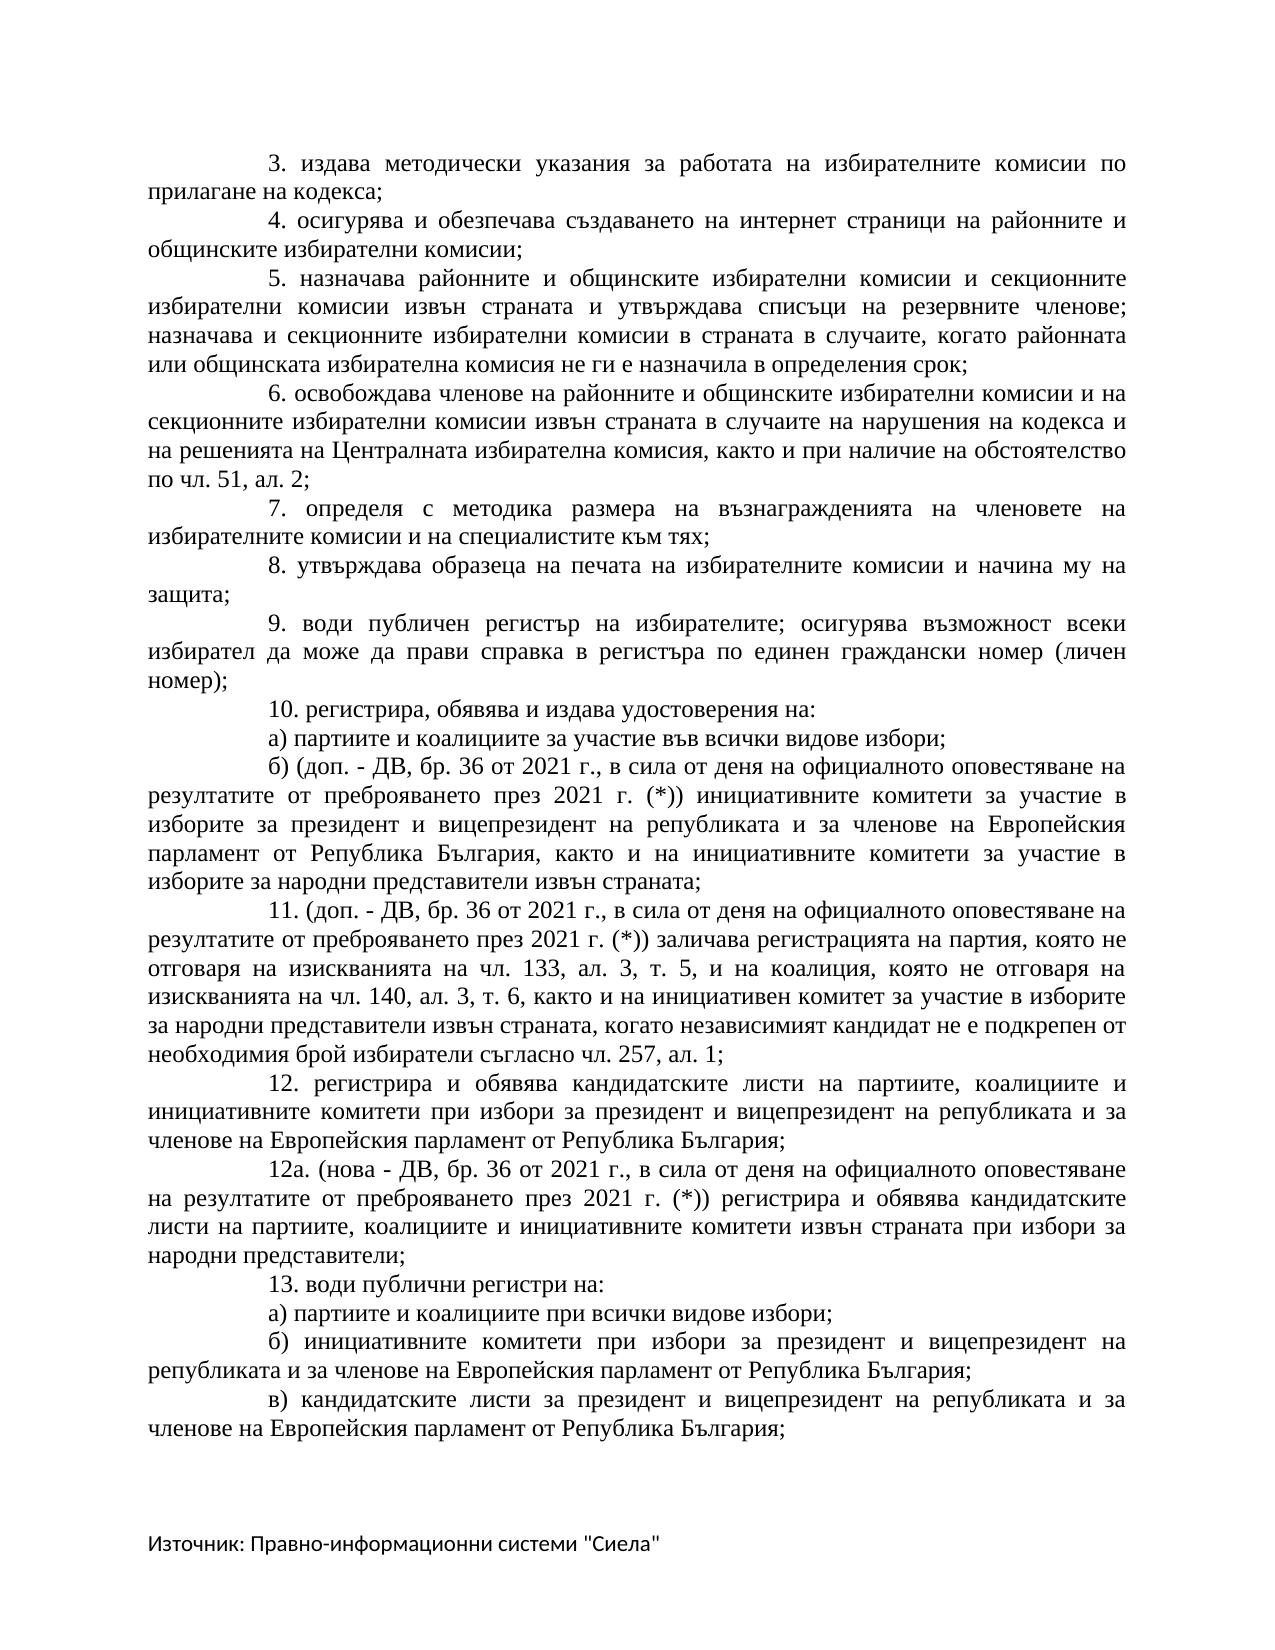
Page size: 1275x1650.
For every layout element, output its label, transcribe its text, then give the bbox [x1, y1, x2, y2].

text б) инициативните комитети при избори за президент и вицепрезидент на републиката и за членове на Европейския парламент от Република България; [148, 1326, 1127, 1384]
text 10. регистрира, обявява и издава удостоверения на: [148, 694, 1127, 723]
text а) партиите и коалициите за участие във всички видове избори; [148, 723, 1127, 751]
text 12. регистрира и обявява кандидатските листи на партиите, коалициите и инициативните комитети при избори за президент и вицепрезидент на републиката и за членове на Европейския парламент от Република България; [148, 1068, 1127, 1154]
text 6. освобождава членове на районните и общинските избирателни комисии и на секционните избирателни комисии извън страната в случаите на нарушения на кодекса и на решенията на Централната избирателна комисия, както и при наличие на обстоятелство по чл. 51, ал. 2; [148, 378, 1127, 493]
text в) кандидатските листи за президент и вицепрезидент на републиката и за членове на Европейския парламент от Република България; [148, 1384, 1127, 1441]
text 12а. (нова - ДВ, бр. 36 от 2021 г., в сила от деня на официалното оповестяване на резултатите от преброяването през 2021 г. (*)) регистрира и обявява кандидатските листи на партиите, коалициите и инициативните комитети извън страната при избори за народни представители; [148, 1154, 1127, 1269]
text 13. води публични регистри на: [148, 1269, 1127, 1298]
text б) (доп. - ДВ, бр. 36 от 2021 г., в сила от деня на официалното оповестяване на резултатите от преброяването през 2021 г. (*)) инициативните комитети за участие в изборите за президент и вицепрезидент на републиката и за членове на Европейския парламент от Република България, както и на инициативните комитети за участие в изборите за народни представители извън страната; [148, 751, 1127, 895]
text 4. осигурява и обезпечава създаването на интернет страници на районните и общинските избирателни комисии; [148, 205, 1127, 263]
text 5. назначава районните и общинските избирателни комисии и секционните избирателни комисии извън страната и утвърждава списъци на резервните членове; назначава и секционните избирателни комисии в страната в случаите, когато районната или общинската избирателна комисия не ги е назначила в определения срок; [148, 263, 1127, 378]
text 8. утвърждава образеца на печата на избирателните комисии и начина му на защита; [148, 550, 1127, 608]
text 9. води публичен регистър на избирателите; осигурява възможност всеки избирател да може да прави справка в регистъра по единен граждански номер (личен номер); [148, 608, 1127, 694]
text 3. издава методически указания за работата на избирателните комисии по прилагане на кодекса; [148, 148, 1127, 205]
text 7. определя с методика размера на възнагражденията на членовете на избирателните комисии и на специалистите към тях; [148, 493, 1127, 550]
text 11. (доп. - ДВ, бр. 36 от 2021 г., в сила от деня на официалното оповестяване на резултатите от преброяването през 2021 г. (*)) заличава регистрацията на партия, която не отговаря на изискванията на чл. 133, ал. 3, т. 5, и на коалиция, която не отговаря на изискванията на чл. 140, ал. 3, т. 6, както и на инициативен комитет за участие в изборите за народни представители извън страната, когато независимият кандидат не е подкрепен от необходимия брой избиратели съгласно чл. 257, ал. 1; [148, 895, 1127, 1068]
text а) партиите и коалициите при всички видове избори; [148, 1298, 1127, 1326]
